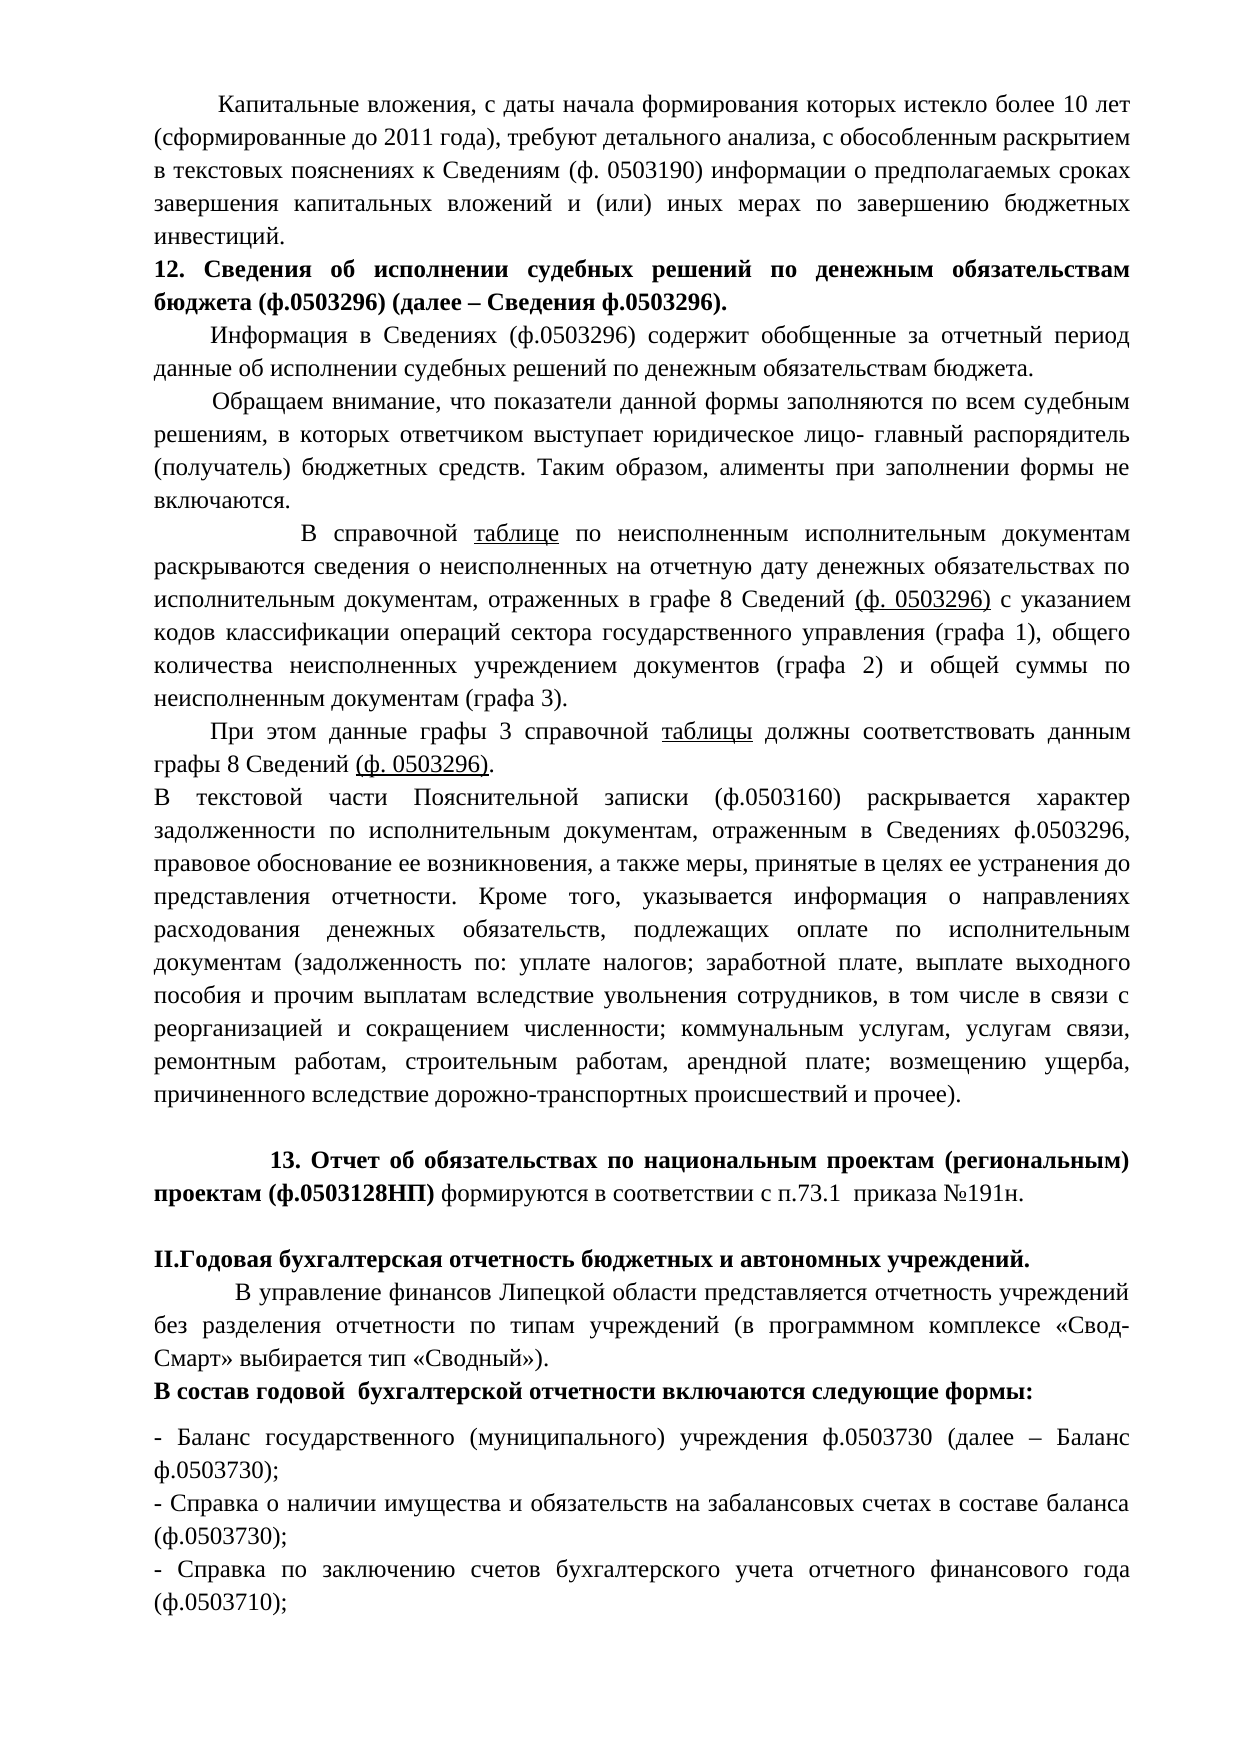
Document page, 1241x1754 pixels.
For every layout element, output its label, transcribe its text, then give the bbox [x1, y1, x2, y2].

text В состав годовой бухгалтерской отчетности включаются следующие формы: [154, 1376, 1131, 1405]
text Информация в Сведениях (ф.0503296) содержит обобщенные за отчетный период данные об исполнении судебных решений по денежным обязательствам бюджета. [154, 320, 1131, 382]
text Обращаем внимание, что показатели данной формы заполняются по всем судебным решениям, в которых ответчиком выступает юридическое лицо- главный распорядитель (получатель) бюджетных средств. Таким образом, алименты при заполнении формы не включаются. [154, 386, 1131, 514]
text 12. Сведения об исполнении судебных решений по денежным обязательствам бюджета (ф.0503296) (далее – Сведения ф.0503296). [154, 254, 1131, 316]
text 13. Отчет об обязательствах по национальным проектам (региональным) проектам (ф.0503128НП) формируются в соответствии с п.73.1 приказа №191н. [154, 1145, 1131, 1207]
text В управление финансов Липецкой области представляется отчетность учреждений без разделения отчетности по типам учреждений (в программном комплексе «Свод-Смарт» выбирается тип «Сводный»). [154, 1277, 1131, 1372]
text - Справка о наличии имущества и обязательств на забалансовых счетах в составе баланса (ф.0503730); [154, 1488, 1131, 1550]
text Капитальные вложения, с даты начала формирования которых истекло более 10 лет (сформированные до 2011 года), требуют детального анализа, с обособленным раскрытием в текстовых пояснениях к Сведениям (ф. 0503190) информации о предполагаемых сроках завершения капитальных вложений и (или) иных мерах по завершению бюджетных инвестиций. [154, 89, 1131, 249]
text В текстовой части Пояснительной записки (ф.0503160) раскрывается характер задолженности по исполнительным документам, отраженным в Сведениях ф.0503296, правовое обоснование ее возникновения, а также меры, принятые в целях ее устранения до представления отчетности. Кроме того, указывается информация о направлениях расходования денежных обязательств, подлежащих оплате по исполнительным документам (задолженность по: уплате налогов; заработной плате, выплате выходного пособия и прочим выплатам вследствие увольнения сотрудников, в том числе в связи с реорганизацией и сокращением численности; коммунальным услугам, услугам связи, ремонтным работам, строительным работам, арендной плате; возмещению ущерба, причиненного вследствие дорожно-транспортных происшествий и прочее). [154, 782, 1131, 1108]
text - Справка по заключению счетов бухгалтерского учета отчетного финансового года (ф.0503710); [154, 1554, 1131, 1616]
text При этом данные графы 3 справочной таблицы должны соответствовать данным графы 8 Сведений (ф. 0503296). [154, 716, 1131, 778]
text II.Годовая бухгалтерская отчетность бюджетных и автономных учреждений. [154, 1244, 1131, 1273]
text В справочной таблице по неисполненным исполнительным документам раскрываются сведения о неисполненных на отчетную дату денежных обязательствах по исполнительным документам, отраженных в графе 8 Сведений (ф. 0503296) с указанием кодов классификации операций сектора государственного управления (графа 1), общего количества неисполненных учреждением документов (графа 2) и общей суммы по неисполненным документам (графа 3). [154, 518, 1131, 712]
text - Баланс государственного (муниципального) учреждения ф.0503730 (далее – Баланс ф.0503730); [154, 1422, 1131, 1484]
